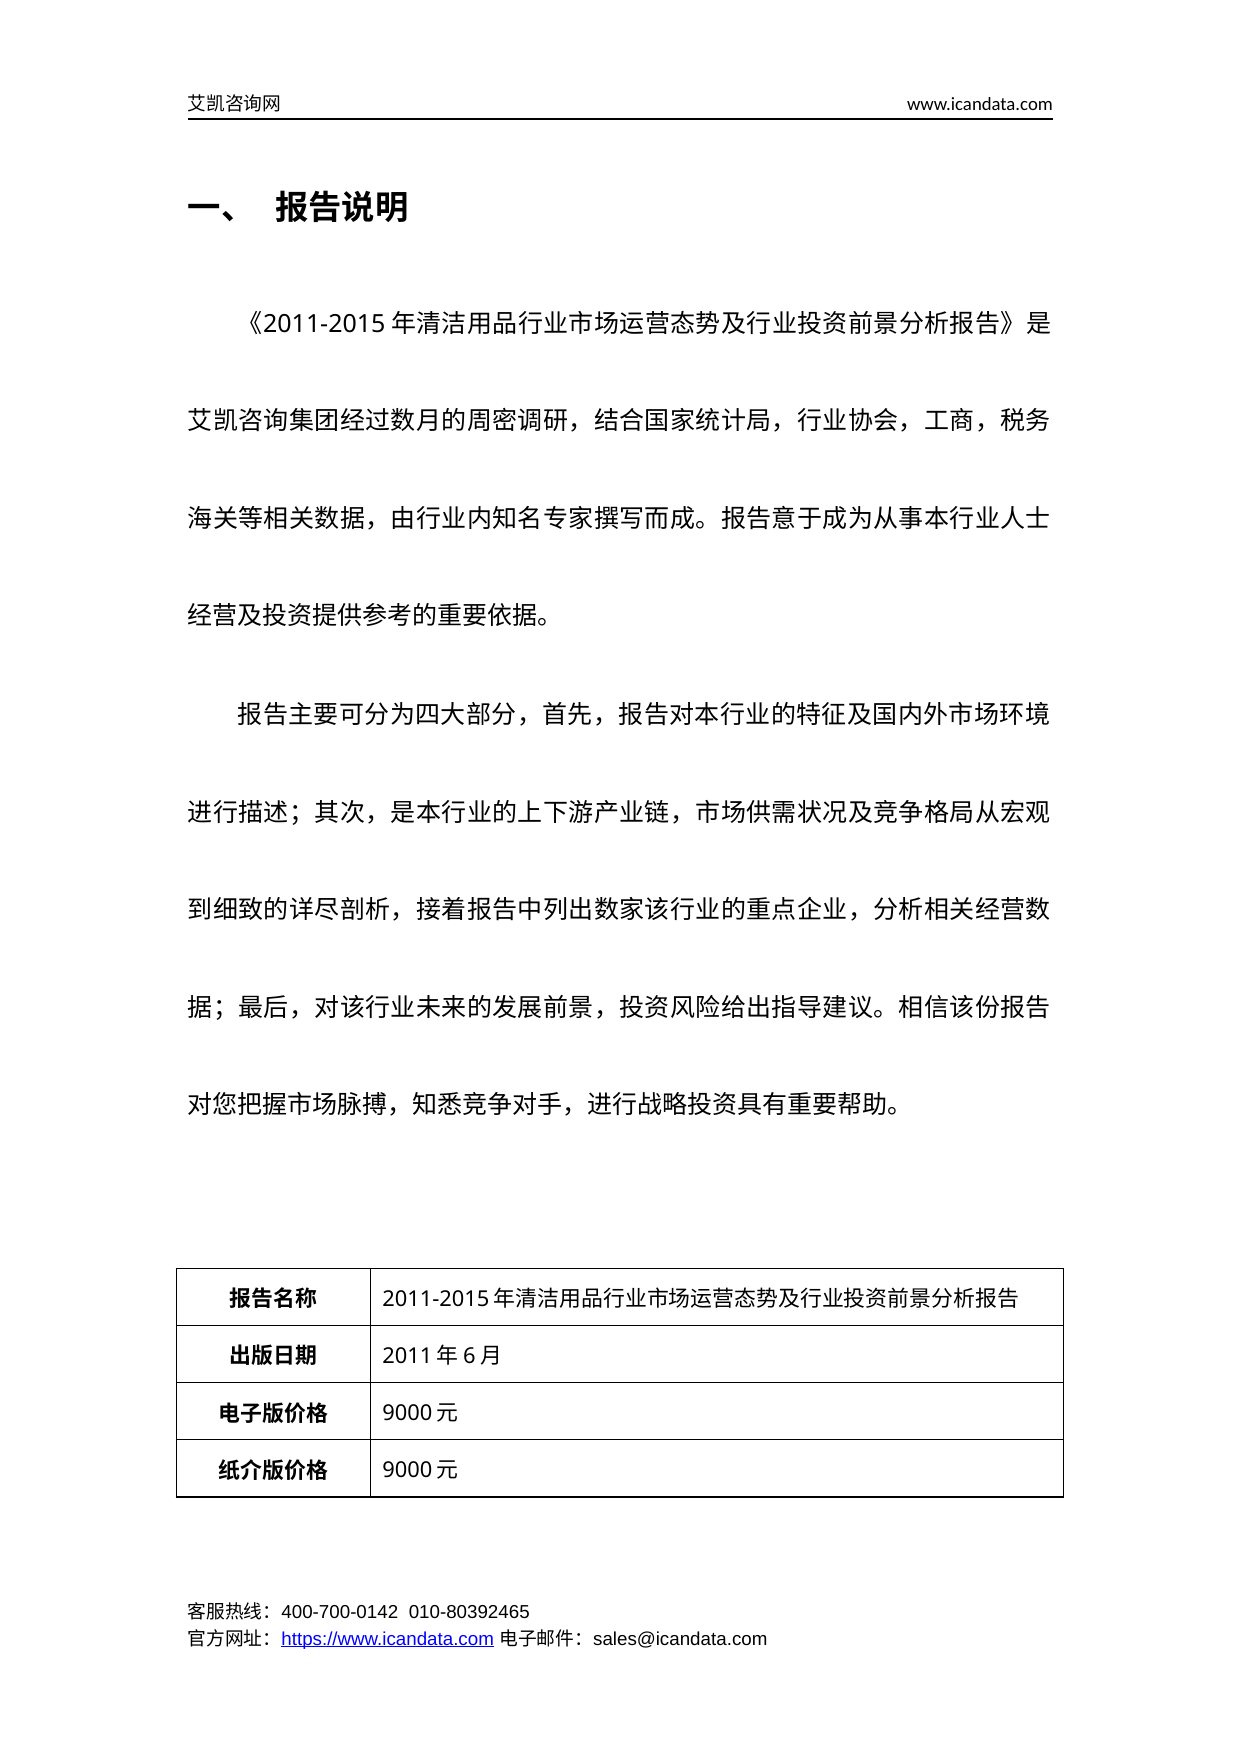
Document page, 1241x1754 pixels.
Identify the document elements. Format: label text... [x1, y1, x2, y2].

table_header 报告名称 [177, 1269, 370, 1325]
table_cell 纸介版价格 [177, 1440, 370, 1496]
table_cell 9000元 [371, 1383, 1063, 1439]
table_cell 出版日期 [177, 1326, 370, 1382]
table_header 2011-2015年清洁用品行业市场运营态势及行业投资前景分析报告 [371, 1269, 1063, 1325]
table_cell 电子版价格 [177, 1383, 370, 1439]
subtitle 报告说明 [187, 172, 1053, 237]
table_cell 2011年6月 [371, 1326, 1063, 1382]
text 《2011-2015年清洁用品行业市场运营态势及行业投资前景分析报告》是艾凯咨询集团经过数月的周密调研，结合国家统计局，行业协会，工商，税务海关等相关数据，由行业内知名专家撰写而成。报告意于成为从事本行业人士经营及投资提供参考的重要依据。 [187, 289, 1053, 646]
table_cell 9000元 [371, 1440, 1063, 1496]
text 报告主要可分为四大部分，首先，报告对本行业的特征及国内外市场环境进行描述；其次，是本行业的上下游产业链，市场供需状况及竞争格局从宏观到细致的详尽剖析，接着报告中列出数家该行业的重点企业，分析相关经营数据；最后，对该行业未来的发展前景，投资风险给出指导建议。相信该份报告对您把握市场脉搏，知悉竞争对手，进行战略投资具有重要帮助。 [187, 681, 1053, 1136]
